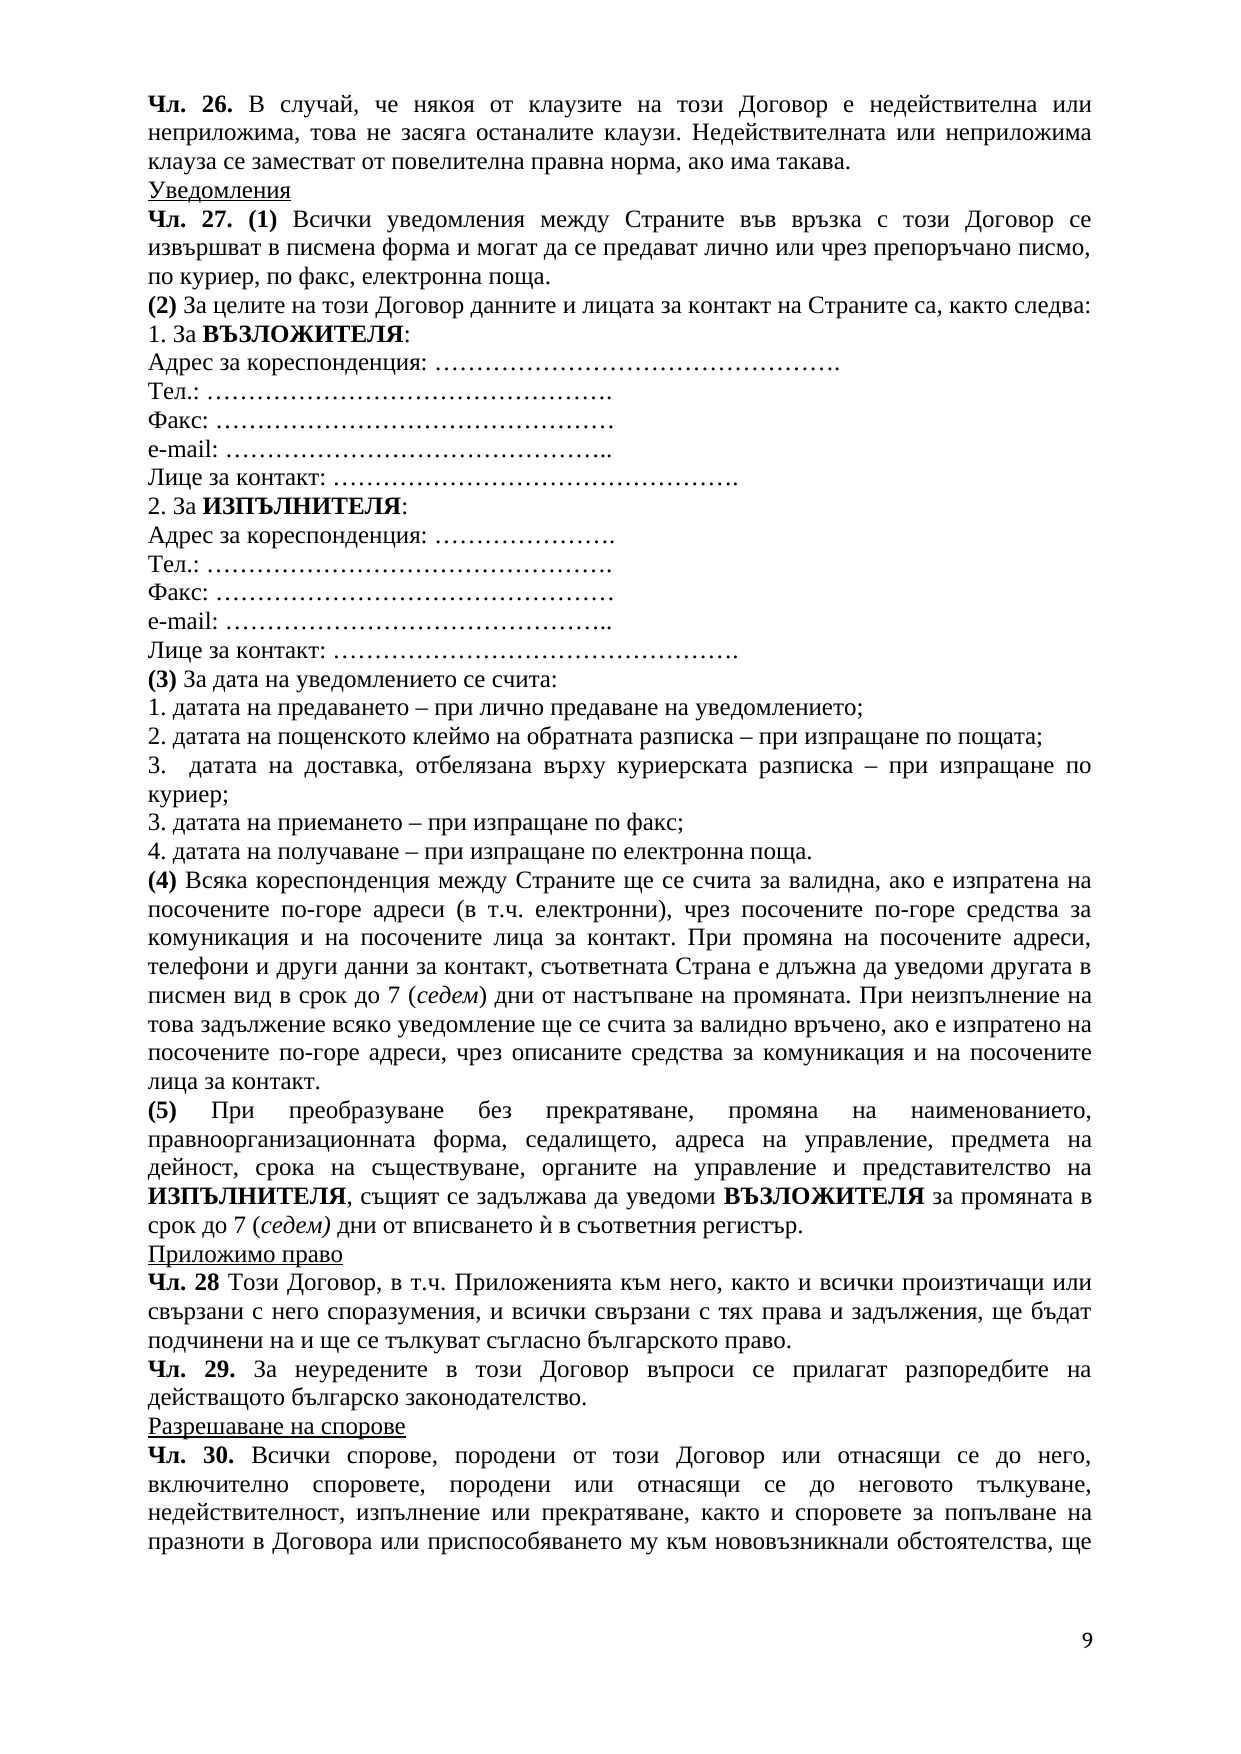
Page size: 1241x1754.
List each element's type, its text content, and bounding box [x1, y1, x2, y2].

text (5) При преобразуване без прекратяване, промяна на наименованието, правноорганизационната форма, седалището, адреса на управление, предмета на дейност, срока на съществуване, органите на управление и представителство на ИЗПЪЛНИТЕЛЯ, същият се задължава да уведоми ВЪЗЛОЖИТЕЛЯ за промяната в срок до 7 (седем) дни от вписването ѝ в съответния регистър. [148, 1095, 1093, 1239]
text 1. За ВЪЗЛОЖИТЕЛЯ: [148, 319, 1093, 347]
text 4. датата на получаване – при изпращане по електронна поща. [148, 836, 1093, 865]
text Чл. 28 Този Договор, в т.ч. Приложенията към него, както и всички произтичащи или свързани с него споразумения, и всички свързани с тях права и задължения, ще бъдат подчинени на и ще се тълкуват съгласно българското право. [148, 1267, 1093, 1354]
text (2) За целите на този Договор данните и лицата за контакт на Страните са, както следва: [148, 290, 1093, 319]
text 1. датата на предаването – при лично предаване на уведомлението; [148, 692, 1093, 721]
text Факс: ………………………………………… [148, 577, 1093, 606]
text Тел.: …………………………………………. [148, 549, 1093, 577]
text Чл. 29. За неуредените в този Договор въпроси се прилагат разпоредбите на действащото българско законодателство. [148, 1354, 1093, 1411]
text 3. датата на приемането – при изпращане по факс; [148, 807, 1093, 836]
text Разрешаване на спорове [148, 1411, 1093, 1440]
text (4) Всяка кореспонденция между Страните ще се счита за валидна, ако е изпратена на посочените по-горе адреси (в т.ч. електронни), чрез посочените по-горе средства за комуникация и на посочените лица за контакт. При промяна на посочените адреси, телефони и други данни за контакт, съответната Страна е длъжна да уведоми другата в писмен вид в срок до 7 (седем) дни от настъпване на промяната. При неизпълнение на това задължение всяко уведомление ще се счита за валидно връчено, ако е изпратено на посочените по-горе адреси, чрез описаните средства за комуникация и на посочените лица за контакт. [148, 865, 1093, 1095]
text 3. датата на доставка, отбелязана върху куриерската разписка – при изпращане по куриер; [148, 750, 1093, 807]
text Чл. 26. В случай, че някоя от клаузите на този Договор е недействителна или неприложима, това не засяга останалите клаузи. Недействителната или неприложима клауза се заместват от повелителна правна норма, ако има такава. [148, 89, 1093, 175]
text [148, 1440, 1093, 1555]
text e-mail: ……………………………………….. [148, 606, 1093, 635]
text Приложимо право [148, 1239, 1093, 1267]
text Лице за контакт: …………………………………………. [148, 635, 1093, 664]
text 2. датата на пощенското клеймо на обратната разписка – при изпращане по пощата; [148, 721, 1093, 750]
text Лице за контакт: …………………………………………. [148, 462, 1093, 491]
text Адрес за кореспонденция: …………………………………………. [148, 347, 1093, 376]
text e-mail: ……………………………………….. [148, 434, 1093, 462]
text (3) За дата на уведомлението се счита: [148, 664, 1093, 692]
text Чл. 27. (1) Всички уведомления между Страните във връзка с този Договор се извършват в писмена форма и могат да се предават лично или чрез препоръчано писмо, по куриер, по факс, електронна поща. [148, 204, 1093, 290]
text Уведомления [148, 175, 1093, 204]
text Адрес за кореспонденция: …………………. [148, 520, 1093, 549]
text Факс: ………………………………………… [148, 405, 1093, 434]
text Тел.: …………………………………………. [148, 376, 1093, 405]
text 2. За ИЗПЪЛНИТЕЛЯ: [148, 491, 1093, 520]
